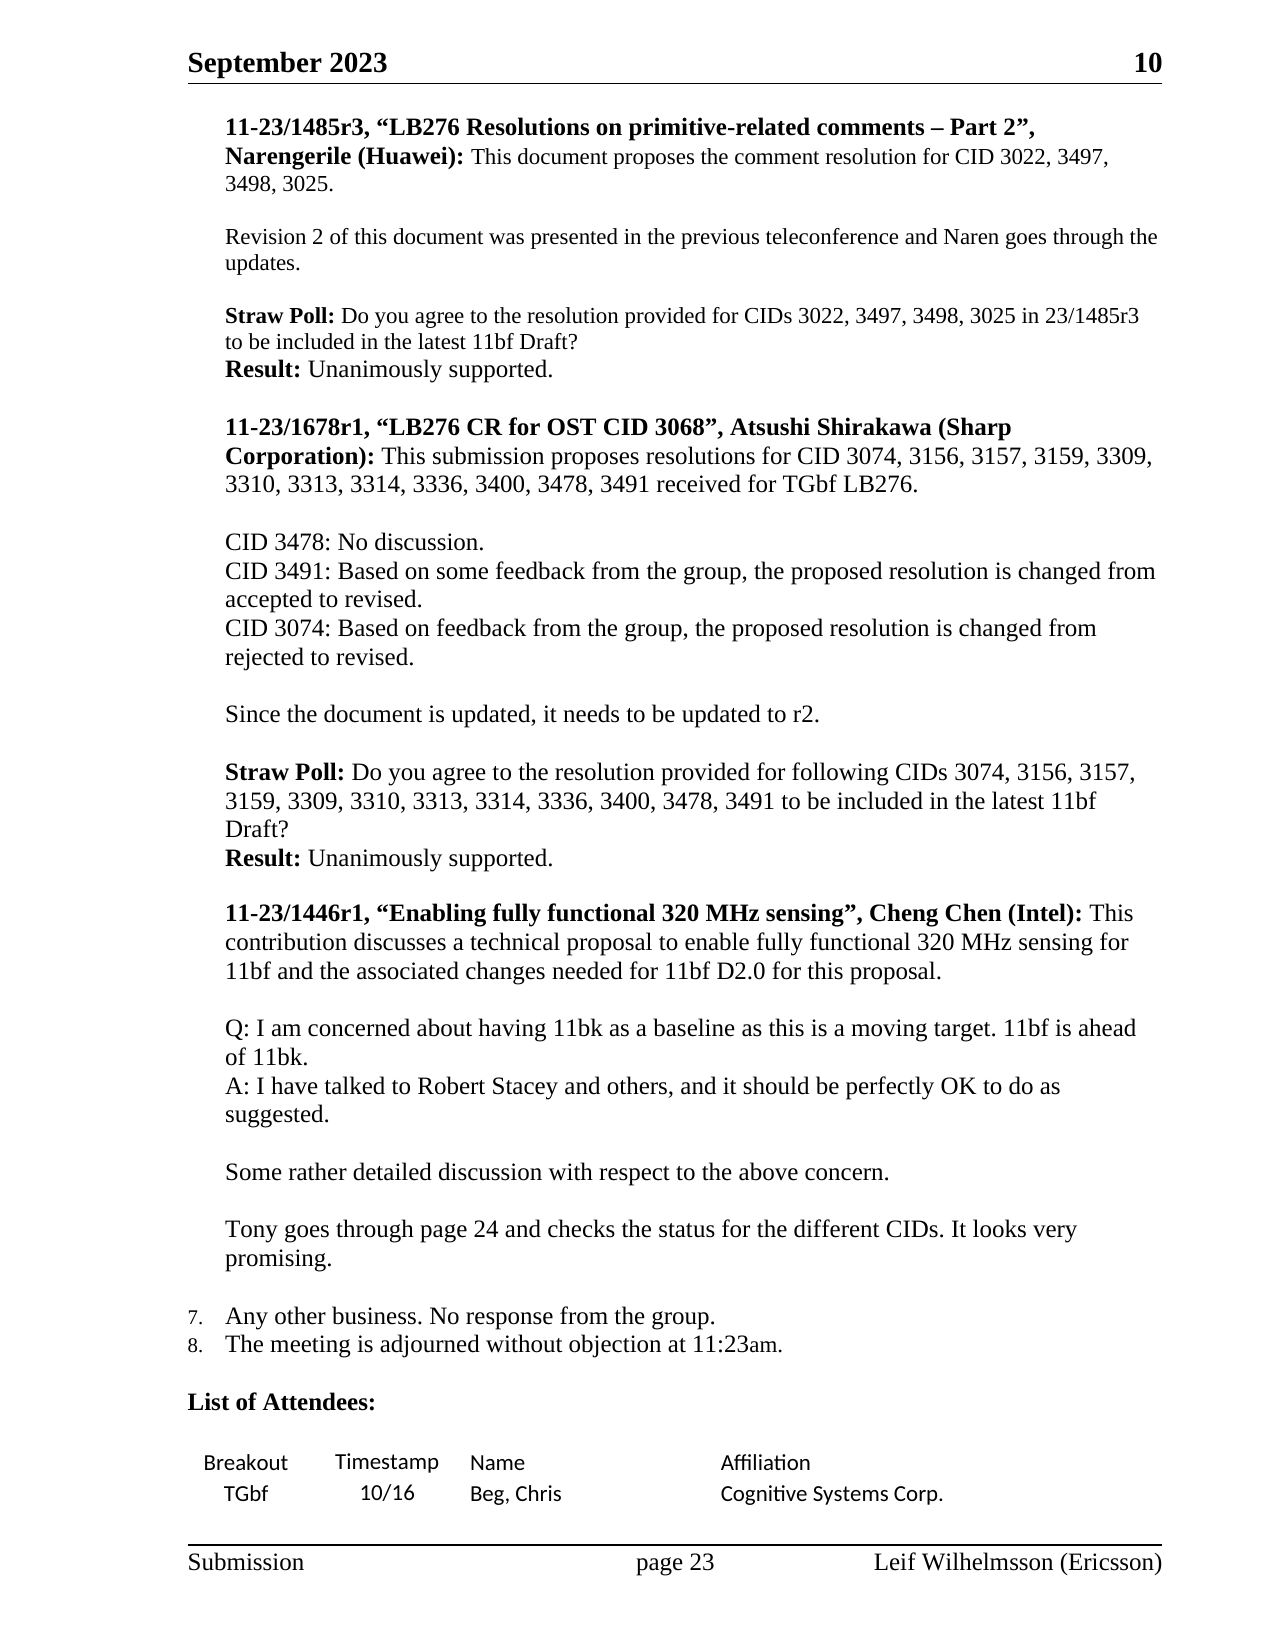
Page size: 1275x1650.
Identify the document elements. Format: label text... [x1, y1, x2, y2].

text 11-23/1485r3, “LB276 Resolutions on primitive-related comments – Part 2”, Narengerile (Huawei): This document proposes the comment resolution for CID 3022, 3497, 3498, 3025. [225, 112, 1162, 196]
list Any other business. No response from the group. [187, 1301, 1162, 1329]
text 11-23/1446r1, “Enabling fully functional 320 MHz sensing”, Cheng Chen (Intel): This contribution discusses a technical proposal to enable fully functional 320 MHz sensing for 11bf and the associated changes needed for 11bf D2.0 for this proposal. [225, 898, 1162, 984]
list The meeting is adjourned without objection at 11:23am. [187, 1329, 1162, 1358]
text Tony goes through page 24 and checks the status for the different CIDs. It looks very promising. [225, 1214, 1162, 1272]
text Since the document is updated, it needs to be updated to r2. [225, 699, 1162, 728]
text Revision 2 of this document was presented in the previous teleconference and Naren goes through the updates. [225, 223, 1162, 275]
text Q: I am concerned about having 11bk as a baseline as this is a moving target. 11bf is ahead of 11bk. [225, 1013, 1162, 1071]
text Result: Unanimously supported. [225, 354, 1162, 383]
table_cell Beg, Chris [468, 1476, 719, 1507]
text Straw Poll: Do you agree to the resolution provided for following CIDs 3074, 3156, 3157, 3159, 3309, 3310, 3313, 3314, 3336, 3400, 3478, 3491 to be included in the latest 11bf Draft? [225, 757, 1162, 843]
table_cell TGbf [186, 1476, 306, 1507]
table_cell Cognitive Systems Corp. [719, 1476, 1275, 1507]
text CID 3074: Based on feedback from the group, the proposed resolution is changed from rejected to revised. [225, 613, 1162, 671]
text CID 3491: Based on some feedback from the group, the proposed resolution is changed from accepted to revised. [225, 556, 1162, 613]
text Some rather detailed discussion with respect to the above concern. [225, 1157, 1162, 1186]
text 11-23/1678r1, “LB276 CR for OST CID 3068”, Atsushi Shirakawa (Sharp Corporation): This submission proposes resolutions for CID 3074, 3156, 3157, 3159, 3309, 3310, 3313, 3314, 3336, 3400, 3478, 3491 received for TGbf LB276. [225, 412, 1162, 498]
text List of Attendees: [187, 1387, 1162, 1416]
table_cell 10/16 [306, 1476, 468, 1507]
text A: I have talked to Robert Stacey and others, and it should be perfectly OK to do as suggested. [225, 1071, 1162, 1128]
table_header Name [468, 1445, 719, 1476]
text CID 3478: No discussion. [225, 527, 1162, 556]
table_header Timestamp [306, 1445, 468, 1476]
table_header Breakout [186, 1445, 306, 1476]
table_header Affiliation [719, 1445, 1275, 1476]
text Straw Poll: Do you agree to the resolution provided for CIDs 3022, 3497, 3498, 3025 in 23/1485r3 to be included in the latest 11bf Draft? [225, 302, 1162, 354]
text Result: Unanimously supported. [225, 843, 1162, 872]
